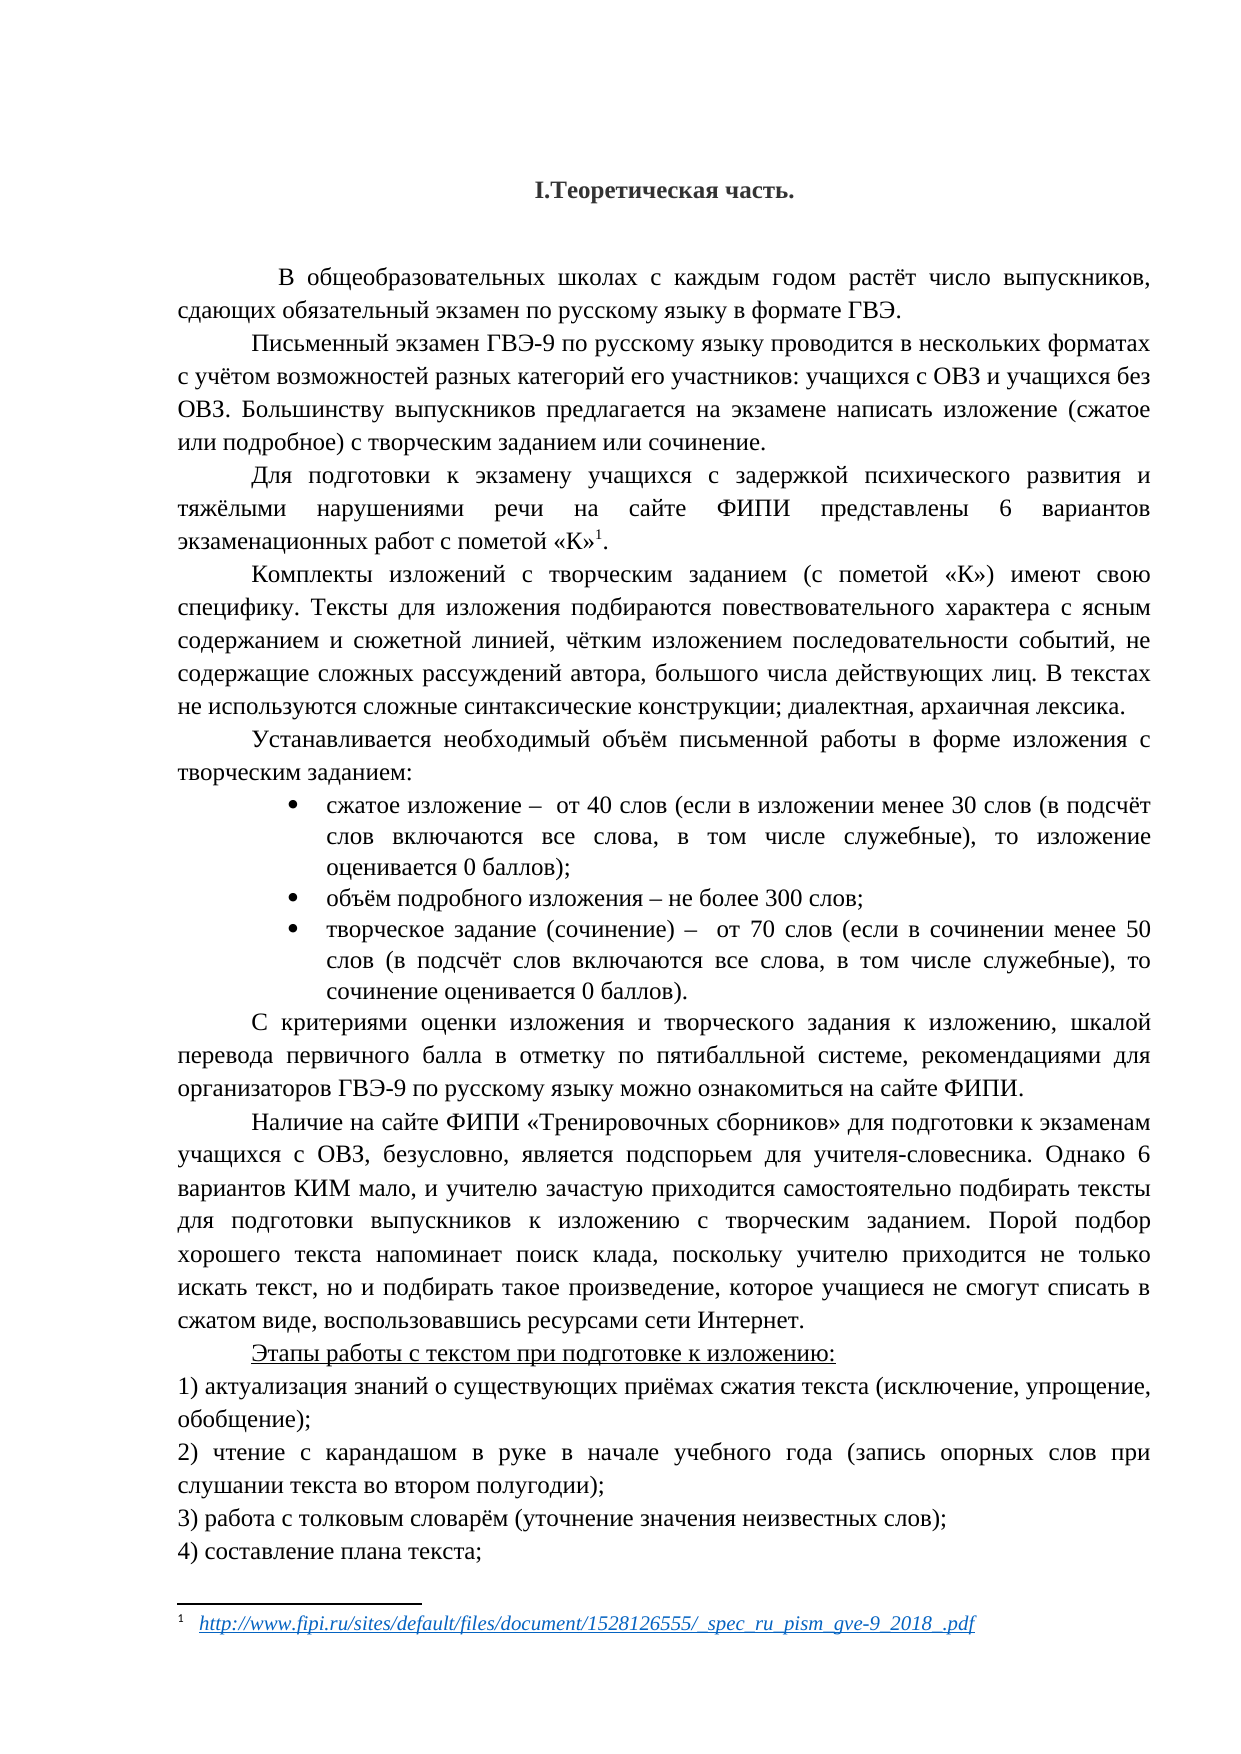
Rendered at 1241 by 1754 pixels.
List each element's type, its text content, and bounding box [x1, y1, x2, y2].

text Устанавливается необходимый объём письменной работы в форме изложения с творческим заданием: [177, 724, 1152, 786]
text 3) работа с толковым словарём (уточнение значения неизвестных слов); [177, 1503, 1152, 1532]
text 1) актуализация знаний о существующих приёмах сжатия текста (исключение, упрощение, обобщение); [177, 1371, 1152, 1432]
text Письменный экзамен ГВЭ-9 по русскому языку проводится в нескольких форматах с учётом возможностей разных категорий его участников: учащихся с ОВЗ и учащихся без ОВЗ. Большинству выпускников предлагается на экзамене написать изложение (сжатое или подробное) с творческим заданием или сочинение. [177, 328, 1152, 456]
text Комплекты изложений с творческим заданием (с пометой «К») имеют свою специфику. Тексты для изложения подбираются повествовательного характера с ясным содержанием и сюжетной линией, чётким изложением последовательности событий, не содержащие сложных рассуждений автора, большого числа действующих лиц. В текстах не используются сложные синтаксические конструкции; диалектная, архаичная лексика. [177, 559, 1152, 720]
text 2) чтение с карандашом в руке в начале учебного года (запись опорных слов при слушании текста во втором полугодии); [177, 1437, 1152, 1498]
list объём подробного изложения – не более 300 слов; [288, 883, 1152, 912]
list сжатое изложение – от 40 слов (если в изложении менее 30 слов (в подсчёт слов включаются все слова, в том числе служебные), то изложение оценивается 0 баллов); [288, 790, 1152, 881]
text 4) составление плана текста; [177, 1536, 1152, 1564]
text В общеобразовательных школах с каждым годом растёт число выпускников, сдающих обязательный экзамен по русскому языку в формате ГВЭ. [177, 262, 1152, 324]
text С критериями оценки изложения и творческого задания к изложению, шкалой перевода первичного балла в отметку по пятибалльной системе, рекомендациями для организаторов ГВЭ-9 по русскому языку можно ознакомиться на сайте ФИПИ. [177, 1007, 1152, 1102]
text I.Теоретическая часть. [177, 176, 1152, 204]
list творческое задание (сочинение) – от 70 слов (если в сочинении менее 50 слов (в подсчёт слов включаются все слова, в том числе служебные), то сочинение оценивается 0 баллов). [288, 914, 1152, 1005]
text Наличие на сайте ФИПИ «Тренировочных сборников» для подготовки к экзаменам учащихся с ОВЗ, безусловно, является подспорьем для учителя-словесника. Однако 6 вариантов КИМ мало, и учителю зачастую приходится самостоятельно подбирать тексты для подготовки выпускников к изложению с творческим заданием. Порой подбор хорошего текста напоминает поиск клада, поскольку учителю приходится не только искать текст, но и подбирать такое произведение, которое учащиеся не смогут списать в сжатом виде, воспользовавшись ресурсами сети Интернет. [177, 1107, 1152, 1333]
text Этапы работы с текстом при подготовке к изложению: [177, 1338, 1152, 1366]
text Для подготовки к экзамену учащихся с задержкой психического развития и тяжёлыми нарушениями речи на сайте ФИПИ представлены 6 вариантов экзаменационных работ с пометой «К». [177, 460, 1152, 555]
